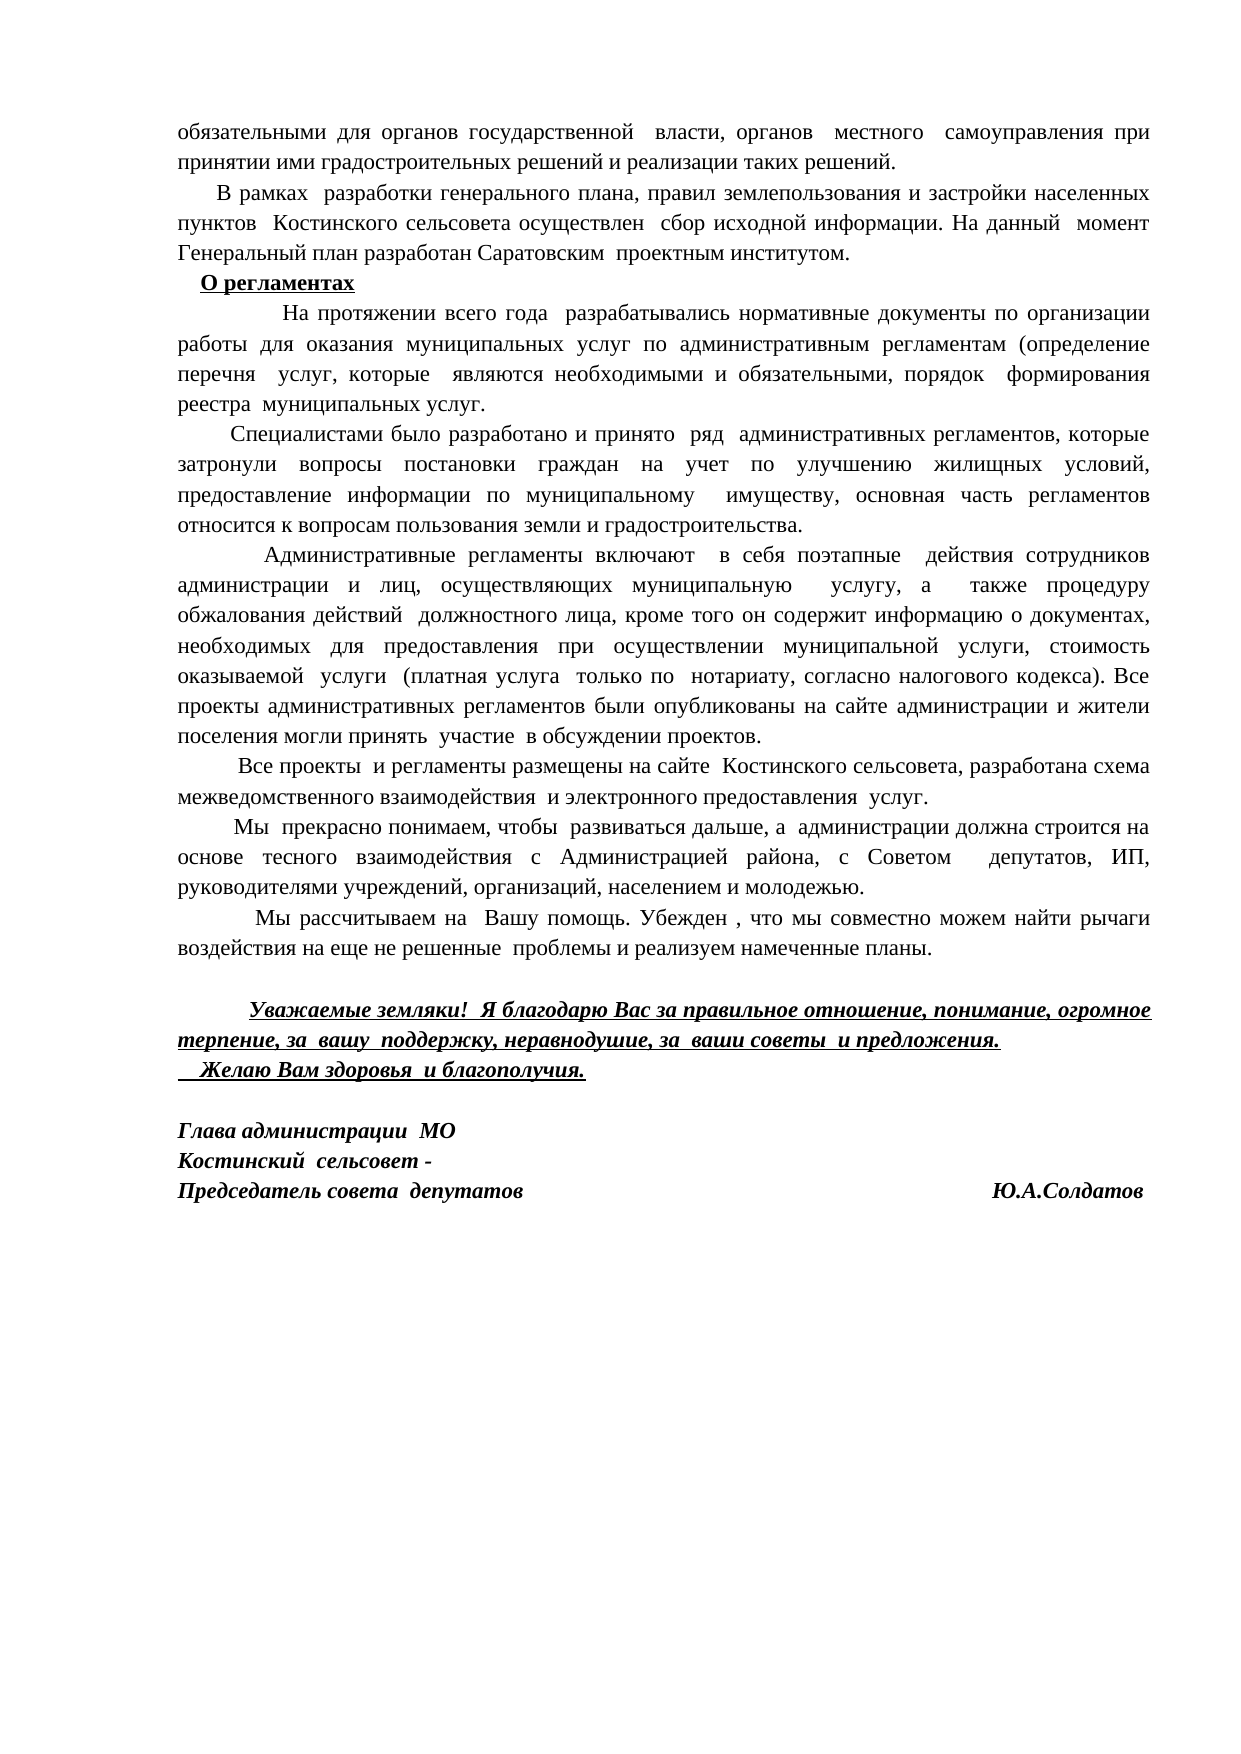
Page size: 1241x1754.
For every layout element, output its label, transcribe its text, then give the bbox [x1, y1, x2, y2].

text На протяжении всего года разрабатывались нормативные документы по организации работы для оказания муниципальных услуг по административным регламентам (определение перечня услуг, которые являются необходимыми и обязательными, порядок формирования реестра муниципальных услуг. [177, 299, 1152, 416]
text Мы рассчитываем на Вашу помощь. Убежден , что мы совместно можем найти рычаги воздействия на еще не решенные проблемы и реализуем намеченные планы. [177, 903, 1152, 960]
text Все проекты и регламенты размещены на сайте Костинского сельсовета, разработана схема межведомственного взаимодействия и электронного предоставления услуг. [177, 752, 1152, 809]
text В рамках разработки генерального плана, правил землепользования и застройки населенных пунктов Костинского сельсовета осуществлен сбор исходной информации. На данный момент Генеральный план разработан Саратовским проектным институтом. [177, 178, 1152, 265]
text Административные регламенты включают в себя поэтапные действия сотрудников администрации и лиц, осуществляющих муниципальную услугу, а также процедуру обжалования действий должностного лица, кроме того он содержит информацию о документах, необходимых для предоставления при осуществлении муниципальной услуги, стоимость оказываемой услуги (платная услуга только по нотариату, согласно налогового кодекса). Все проекты административных регламентов были опубликованы на сайте администрации и жители поселения могли принять участие в обсуждении проектов. [177, 541, 1152, 749]
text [177, 118, 1152, 175]
text Специалистами было разработано и принято ряд административных регламентов, которые затронули вопросы постановки граждан на учет по улучшению жилищных условий, предоставление информации по муниципальному имуществу, основная часть регламентов относится к вопросам пользования земли и градостроительства. [177, 420, 1152, 537]
text Костинский сельсовет - [177, 1147, 1152, 1173]
text Глава администрации МО [177, 1117, 1152, 1143]
text Желаю Вам здоровья и благополучия. [177, 1057, 1152, 1083]
text О регламентах [177, 269, 1152, 296]
text Председатель совета депутатов Ю.А.Солдатов [177, 1177, 1152, 1204]
text Мы прекрасно понимаем, чтобы развиваться дальше, а администрации должна строится на основе тесного взаимодействия с Администрацией района, с Советом депутатов, ИП, руководителями учреждений, организаций, населением и молодежью. [177, 813, 1152, 900]
text Уважаемые земляки! Я благодарю Вас за правильное отношение, понимание, огромное терпение, за вашу поддержку, неравнодушие, за ваши советы и предложения. [177, 996, 1152, 1053]
